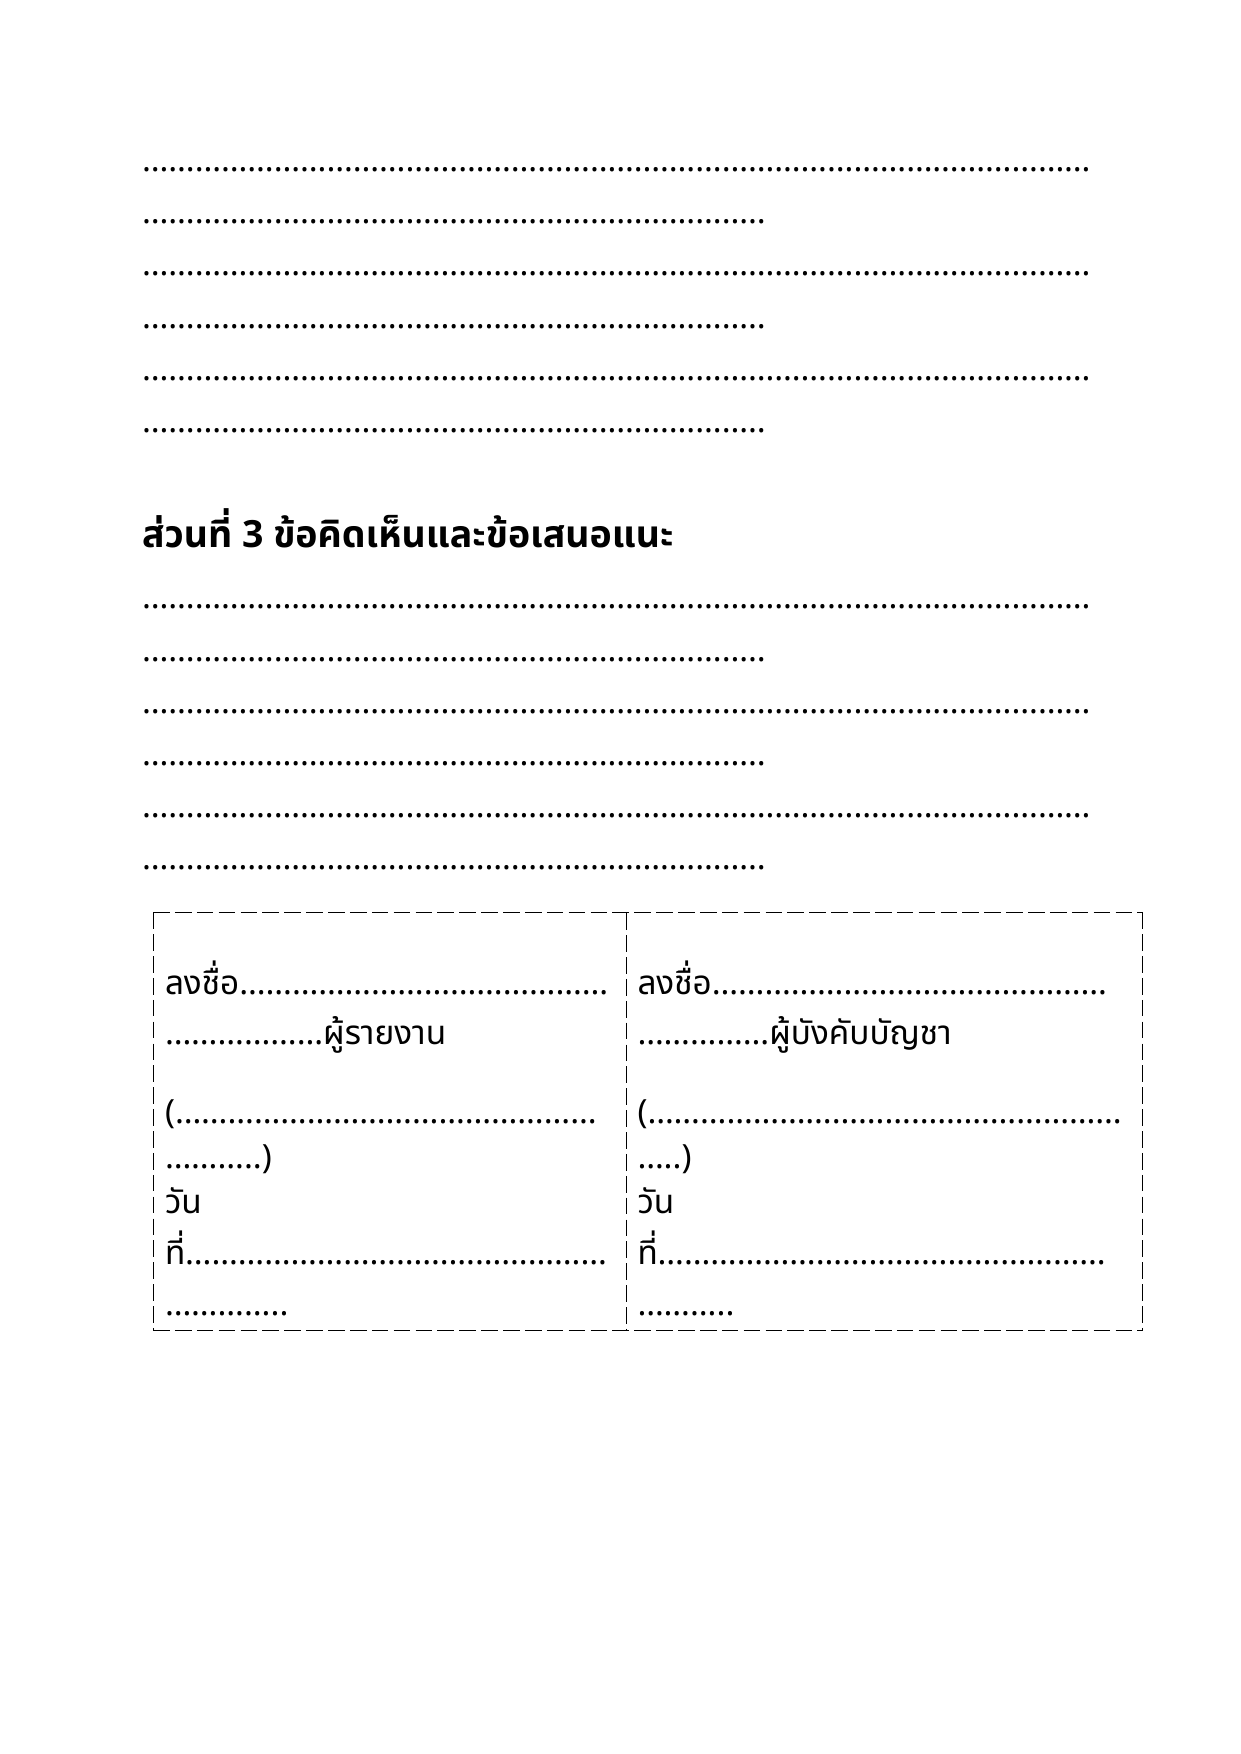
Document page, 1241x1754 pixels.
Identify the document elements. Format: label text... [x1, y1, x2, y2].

text …………………………………………………………………………………………………………………………………………………………….. [142, 573, 1098, 671]
text …………………………………………………………………………………………………………………………………………………………….. [142, 782, 1098, 879]
text …………………………………………………………………………………………………………………………………………………………….. [142, 677, 1098, 775]
table_header ลงชื่อ……………………………………………………ผู้บังคับบัญชา (…………………………………………………..) วันที่…………………………………………………….. [626, 912, 1143, 1330]
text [142, 240, 1098, 338]
table_header ลงชื่อ……………………………………………………ผู้รายงาน (…………………………………………………..) วันที่…………………………………………………….. [154, 912, 626, 1330]
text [142, 136, 1098, 233]
text ส่วนที่ 3 ข้อคิดเห็นและข้อเสนอแนะ [142, 508, 1098, 564]
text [142, 344, 1098, 442]
